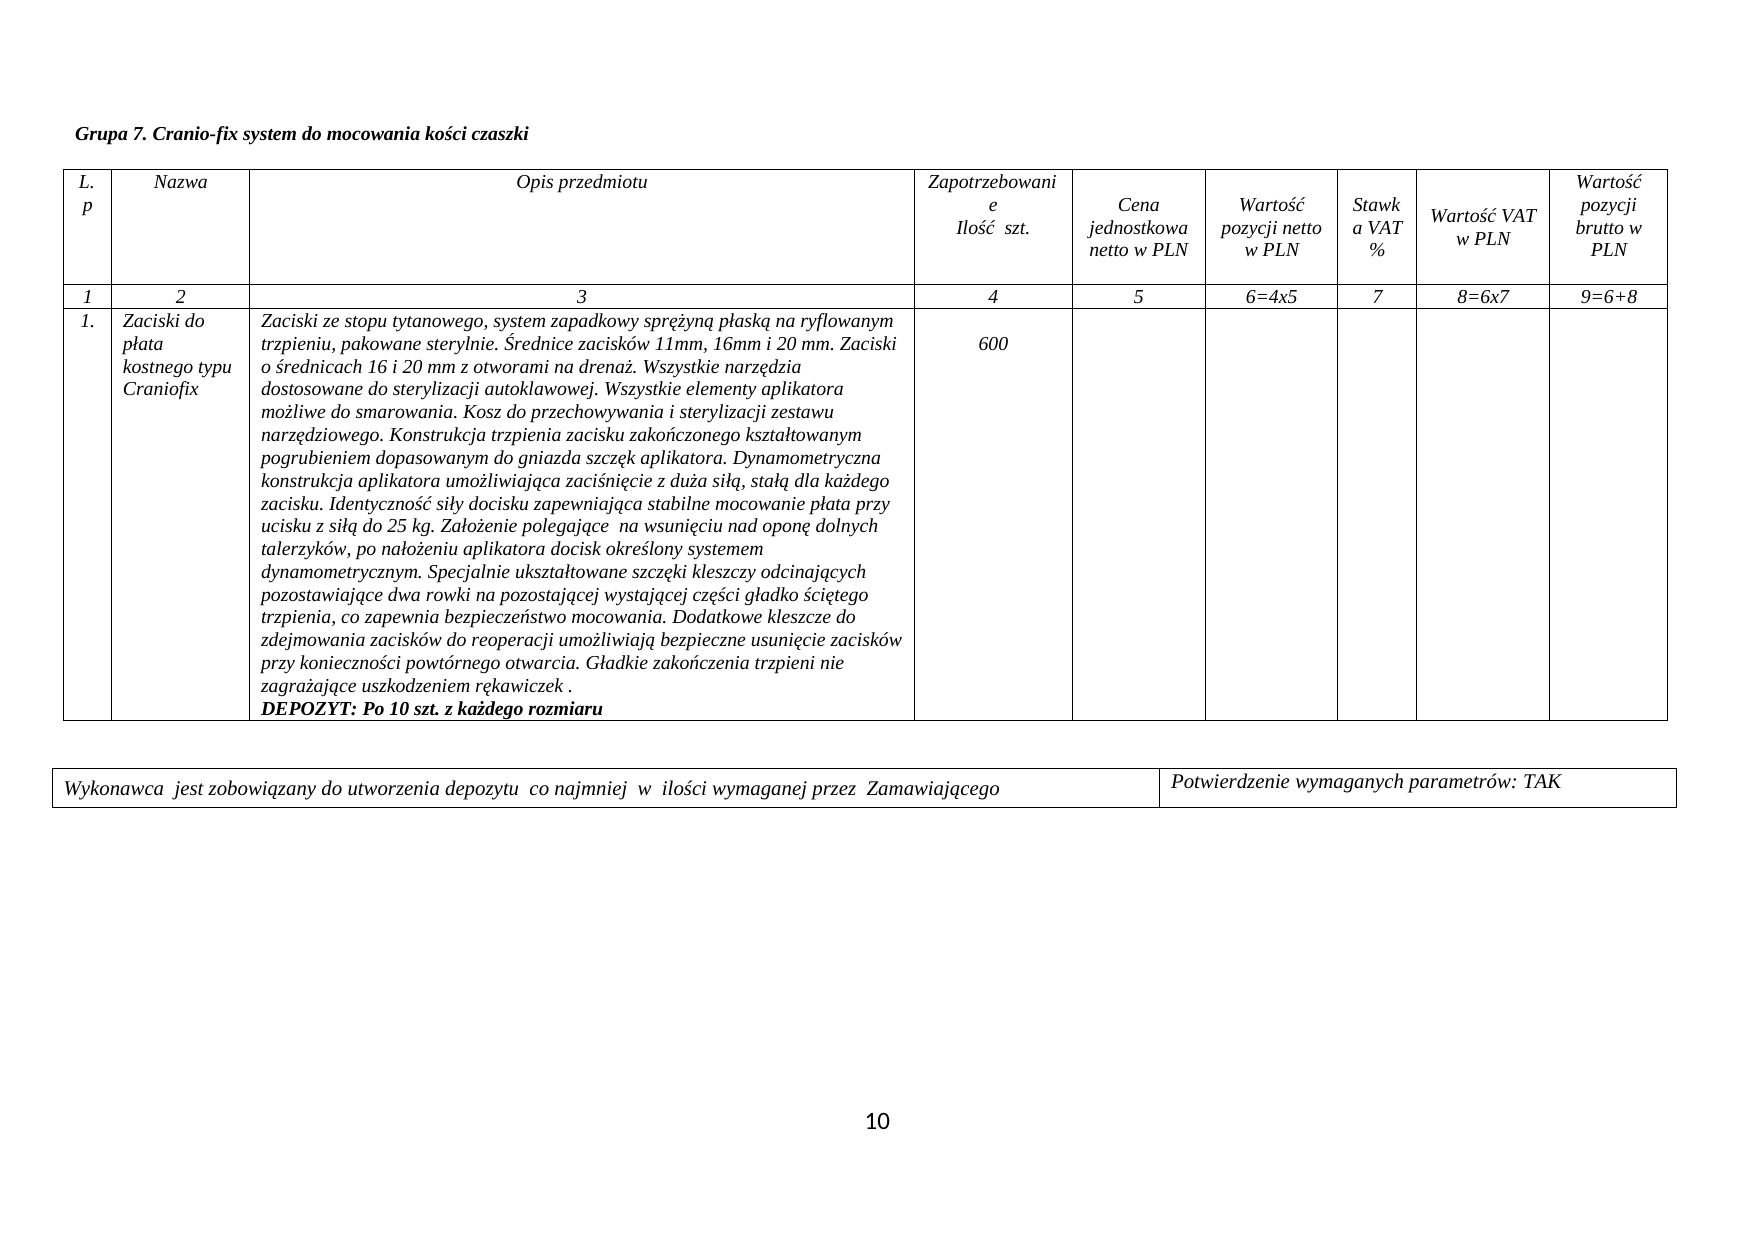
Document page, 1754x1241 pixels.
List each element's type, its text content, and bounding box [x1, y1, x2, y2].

table_cell 5 [1073, 285, 1205, 308]
table_header Zapotrzebowanie Ilość szt. [915, 170, 1072, 284]
table_cell [1206, 309, 1337, 719]
table_header Opis przedmiotu [250, 170, 914, 284]
table_header Stawka VAT % [1338, 170, 1416, 284]
table_header L.p [64, 170, 111, 284]
table_header Wartość pozycji netto w PLN [1206, 170, 1337, 284]
table_cell 6=4x5 [1206, 285, 1337, 308]
table_cell Zaciski do płata kostnego typu Craniofix [112, 309, 249, 719]
table_cell 9=6+8 [1550, 285, 1667, 308]
table_header Cena jednostkowa netto w PLN [1073, 170, 1205, 284]
table_header Wartość pozycji brutto w PLN [1550, 170, 1667, 284]
table_header Wartość VAT w PLN [1417, 170, 1549, 284]
table_cell 7 [1338, 285, 1416, 308]
table_cell [1338, 309, 1416, 719]
table_cell 8=6x7 [1417, 285, 1549, 308]
text Grupa 7. Cranio-fix system do mocowania kości czaszki [75, 122, 1679, 145]
table_cell [1417, 309, 1549, 719]
table_cell 3 [250, 285, 914, 308]
table_cell [1550, 309, 1667, 719]
table_cell Zaciski ze stopu tytanowego, system zapadkowy sprężyną płaską na ryflowanym trzpieniu, pakowane sterylnie. Średnice zacisków 11mm, 16mm i 20 mm. Zaciski o średnicach 16 i 20 mm z otworami na drenaż. Wszystkie narzędzia dostosowane do sterylizacji autoklawowej. Wszystkie elementy aplikatora możliwe do smarowania. Kosz do przechowywania i sterylizacji zestawu narzędziowego. Konstrukcja trzpienia zacisku zakończonego kształtowanym pogrubieniem dopasowanym do gniazda szczęk aplikatora. Dynamometryczna konstrukcja aplikatora umożliwiająca zaciśnięcie z duża siłą, stałą dla każdego zacisku. Identyczność siły docisku zapewniająca stabilne mocowanie płata przy ucisku z siłą do 25 kg. Założenie polegające na wsunięciu nad oponę dolnych talerzyków, po nałożeniu aplikatora docisk określony systemem dynamometrycznym. Specjalnie ukształtowane szczęki kleszczy odcinających pozostawiające dwa rowki na pozostającej wystającej części gładko ściętego trzpienia, co zapewnia bezpieczeństwo mocowania. Dodatkowe kleszcze do zdejmowania zacisków do reoperacji umożliwiają bezpieczne usunięcie zacisków przy konieczności powtórnego otwarcia. Gładkie zakończenia trzpieni nie zagrażające uszkodzeniem rękawiczek . DEPOZYT: Po 10 szt. z każdego rozmiaru [250, 309, 914, 719]
table_header Wykonawca jest zobowiązany do utworzenia depozytu co najmniej w ilości wymaganej przez Zamawiającego [53, 769, 1159, 807]
table_header Nazwa [112, 170, 249, 284]
table_header Potwierdzenie wymaganych parametrów: TAK [1160, 769, 1676, 807]
table_cell [1073, 309, 1205, 719]
table_cell 1. [64, 309, 111, 719]
table_cell 1 [64, 285, 111, 308]
table_cell 2 [112, 285, 249, 308]
table_cell 600 [915, 309, 1072, 719]
table_cell 4 [915, 285, 1072, 308]
